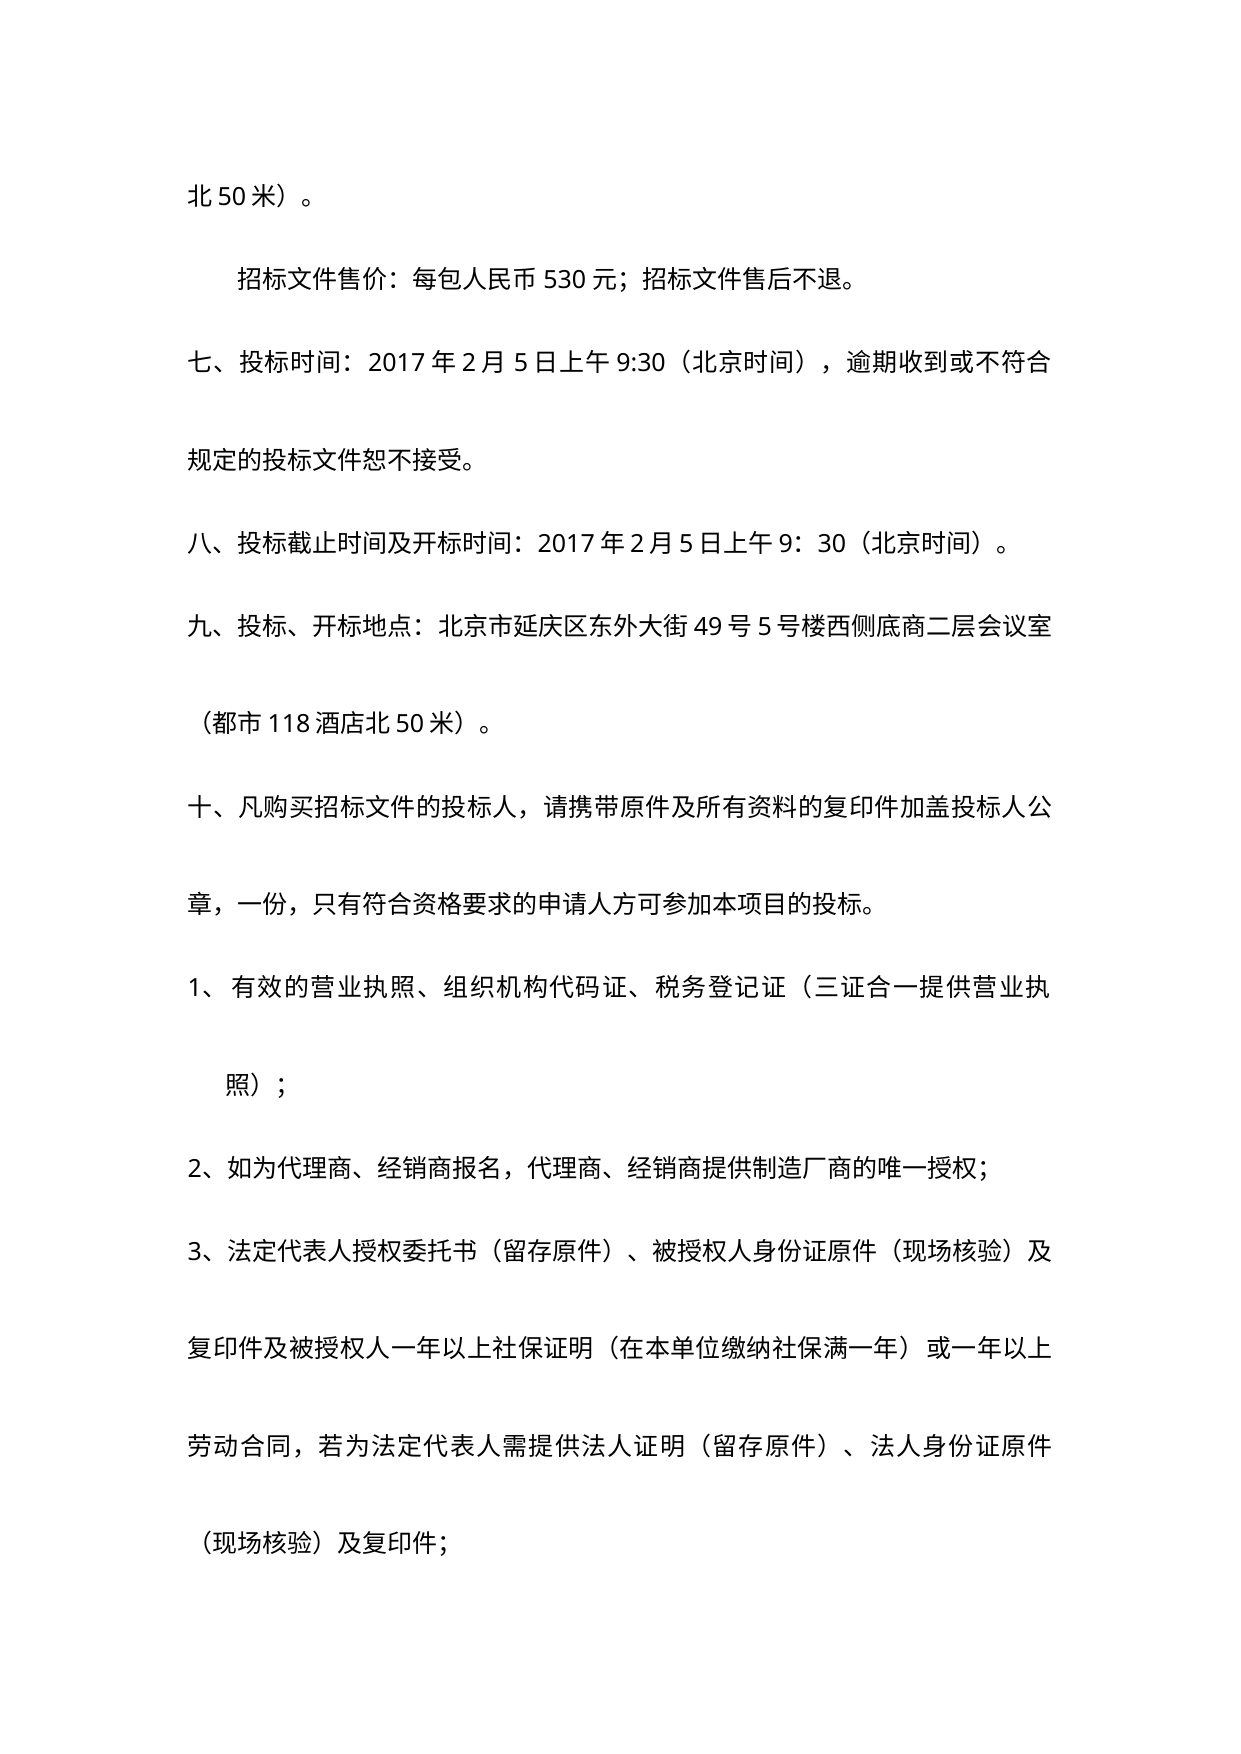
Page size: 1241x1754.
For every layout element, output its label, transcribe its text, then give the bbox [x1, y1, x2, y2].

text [187, 162, 1053, 227]
list 有效的营业执照、组织机构代码证、税务登记证（三证合一提供营业执照）； [187, 953, 1053, 1116]
text 十、凡购买招标文件的投标人，请携带原件及所有资料的复印件加盖投标人公章，一份，只有符合资格要求的申请人方可参加本项目的投标。 [187, 773, 1053, 935]
text 九、投标、开标地点：北京市延庆区东外大街49号5号楼西侧底商二层会议室（都市118酒店北50米）。 [187, 592, 1053, 754]
list 2、如为代理商、经销商报名，代理商、经销商提供制造厂商的唯一授权； [187, 1134, 1053, 1199]
text 八、投标截止时间及开标时间：2017年2月5日上午9：30（北京时间）。 [187, 509, 1053, 574]
list 3、法定代表人授权委托书（留存原件）、被授权人身份证原件（现场核验）及复印件及被授权人一年以上社保证明（在本单位缴纳社保满一年）或一年以上劳动合同，若为法定代表人需提供法人证明（留存原件）、法人身份证原件（现场核验）及复印件； [187, 1217, 1053, 1574]
text 七、投标时间：2017年2月 5日上午9:30（北京时间），逾期收到或不符合规定的投标文件恕不接受。 [187, 328, 1053, 491]
text 招标文件售价：每包人民币 530 元；招标文件售后不退。 [187, 245, 1053, 310]
